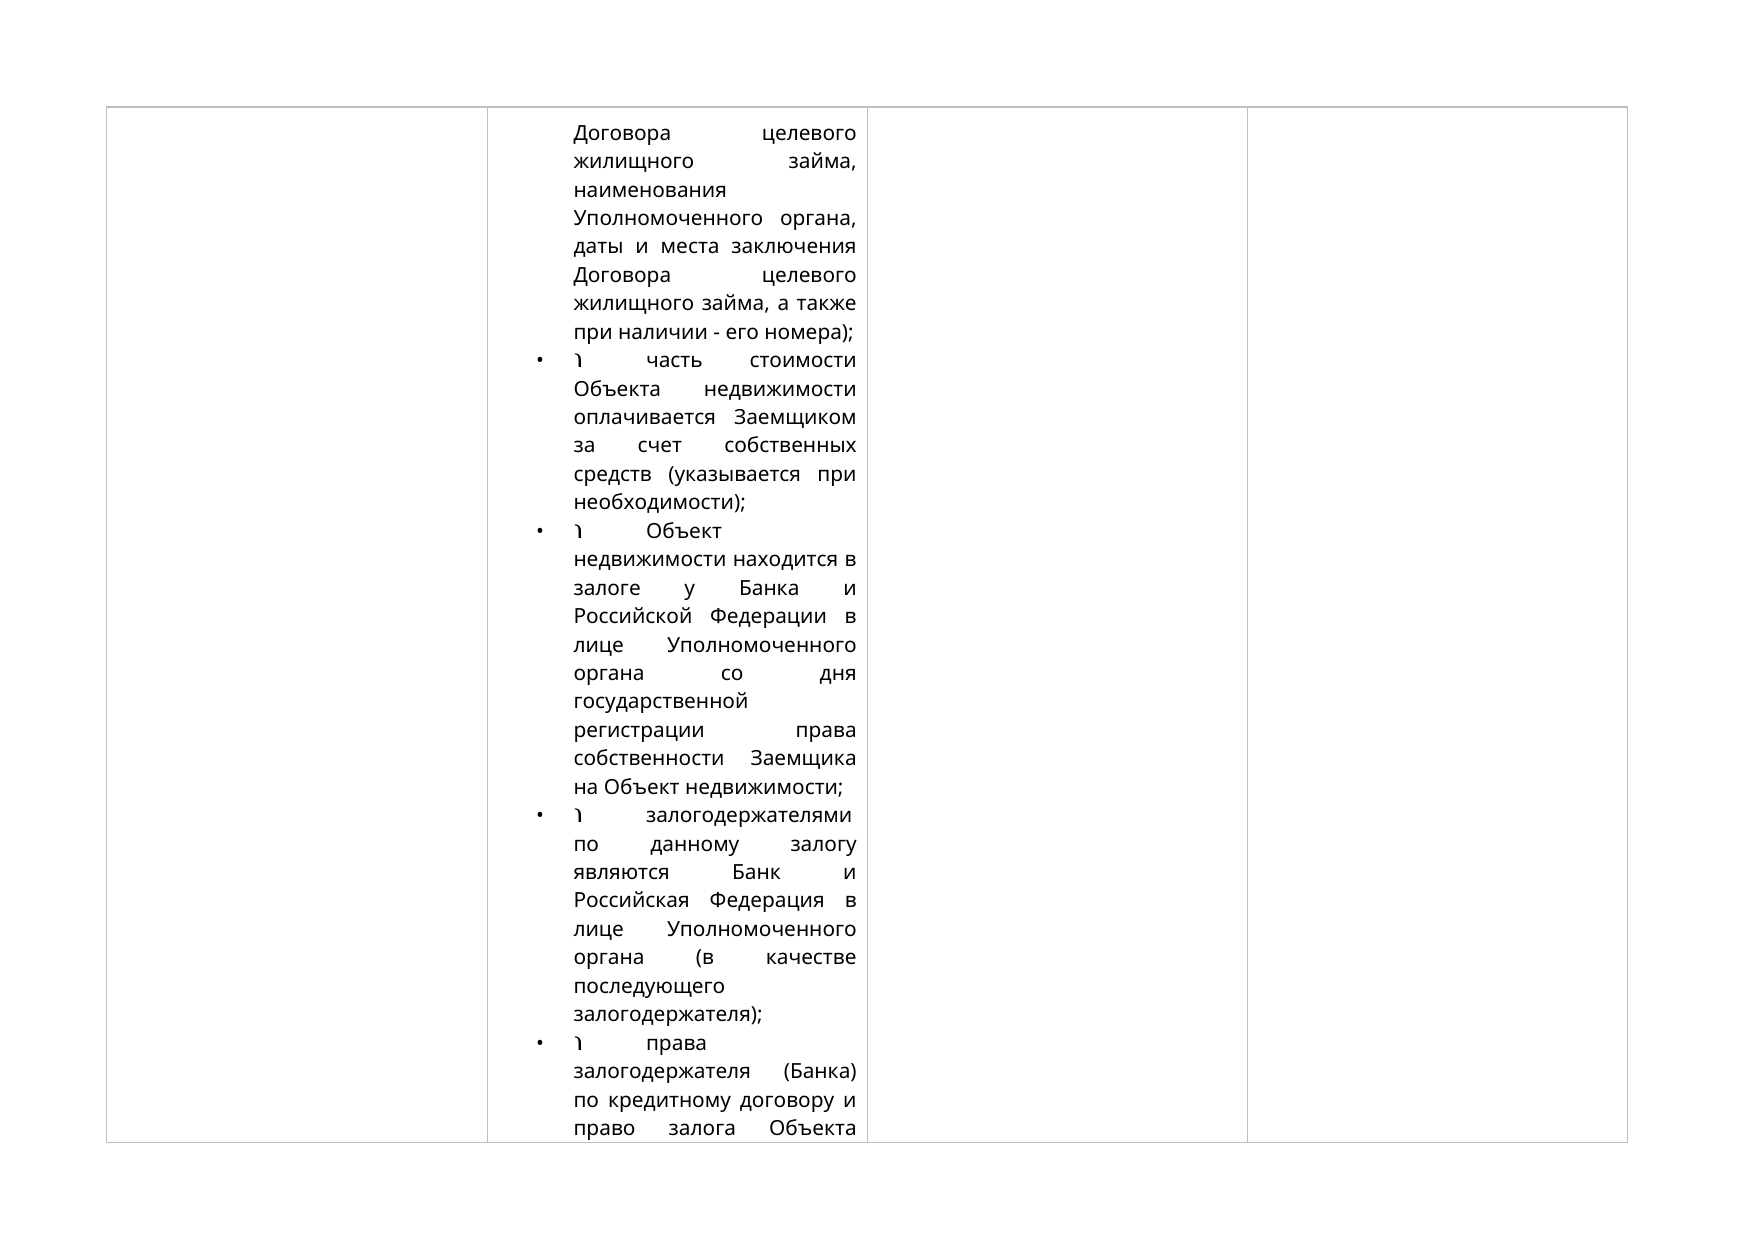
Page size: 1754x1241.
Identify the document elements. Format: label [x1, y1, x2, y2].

table_cell [488, 108, 867, 1142]
table_cell [868, 108, 1247, 1142]
table_cell [1248, 108, 1627, 1142]
table_cell [107, 108, 487, 1142]
